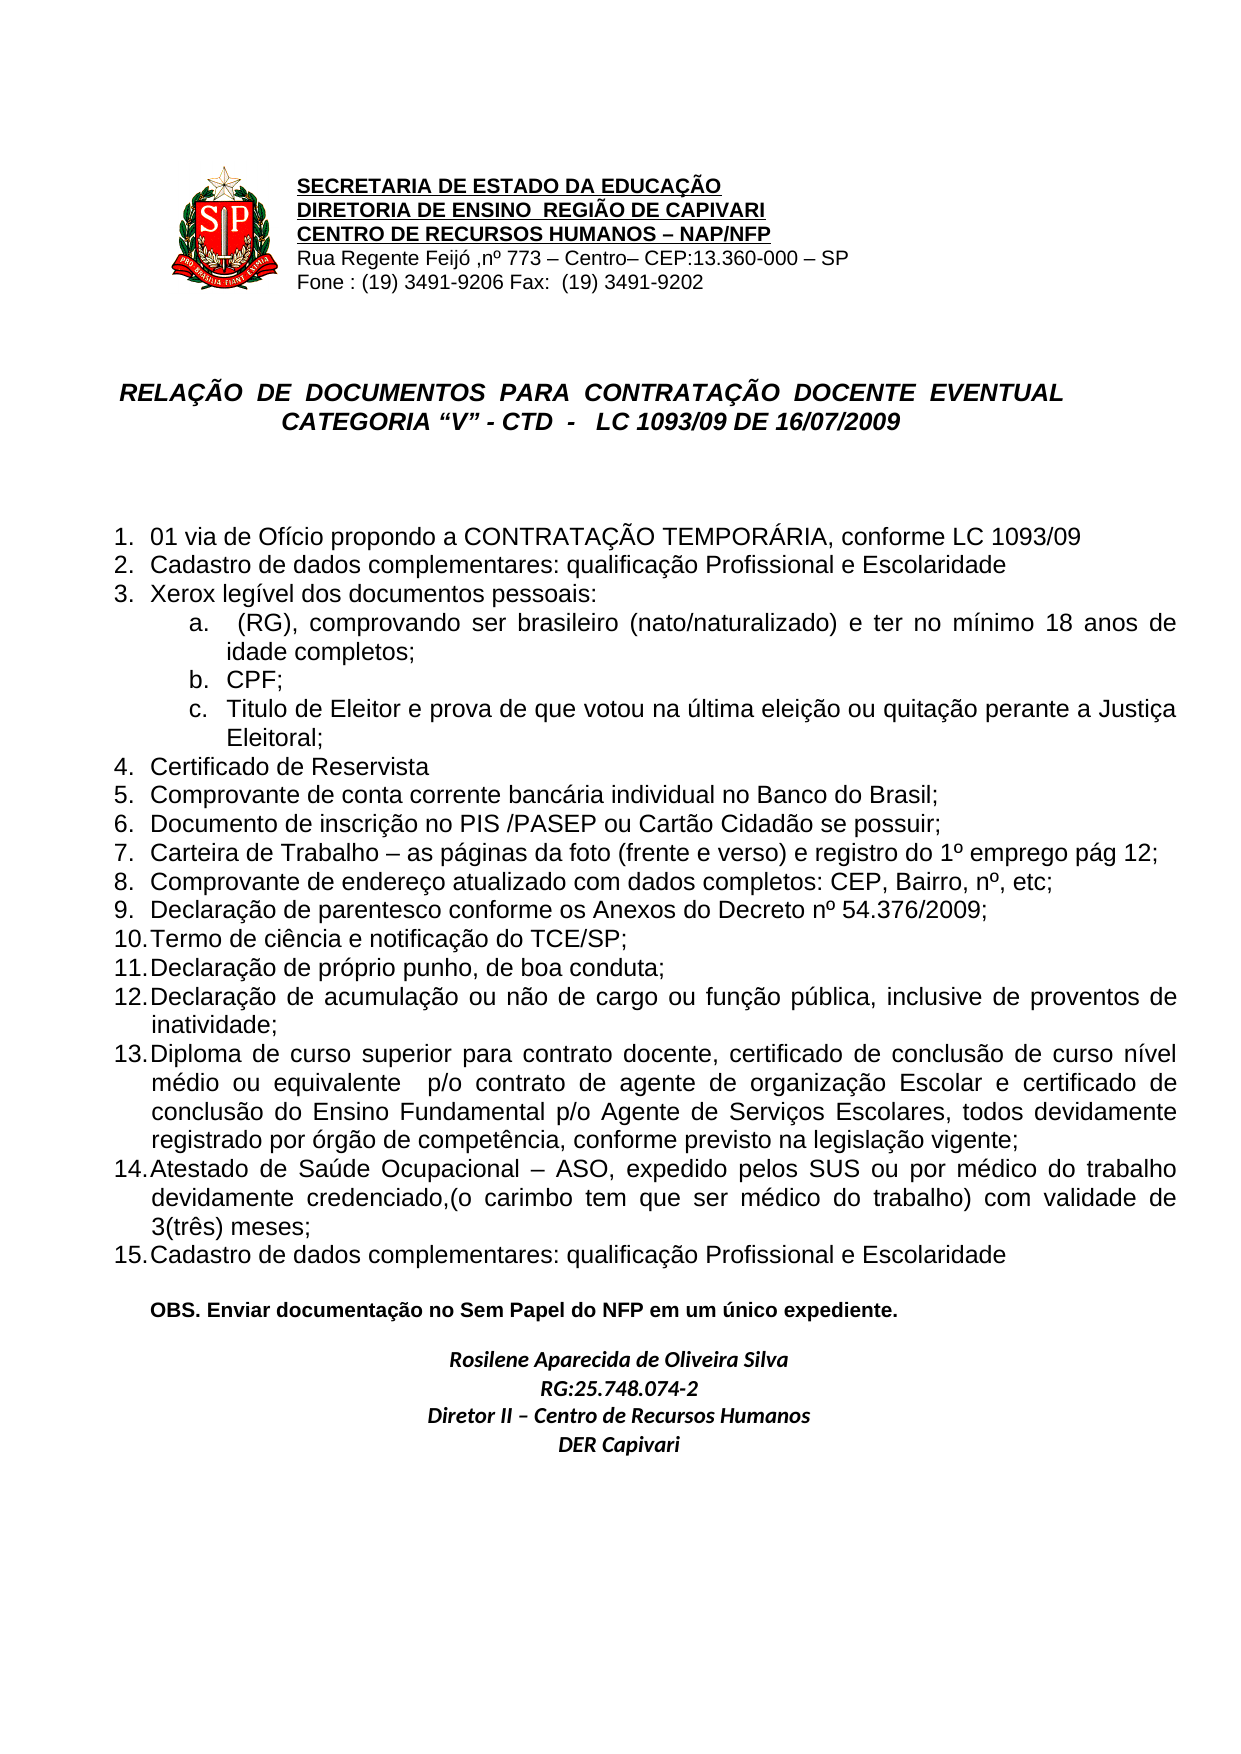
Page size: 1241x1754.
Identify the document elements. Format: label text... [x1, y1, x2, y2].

list Carteira de Trabalho – as páginas da foto (frente e verso) e registro do 1º emprego pág 12; [114, 838, 1179, 866]
text DER Capivari [150, 1430, 1090, 1458]
list Cadastro de dados complementares: qualificação Profissional e Escolaridade [114, 550, 1090, 579]
picture [167, 161, 280, 294]
list Xerox legível dos documentos pessoais: [114, 579, 1179, 608]
list Declaração de próprio punho, de boa conduta; [114, 953, 1179, 981]
list Comprovante de endereço atualizado com dados completos: CEP, Bairro, nº, etc; [114, 866, 1179, 895]
list 01 via de Ofício propondo a CONTRATAÇÃO TEMPORÁRIA, conforme LC 1093/09 [114, 521, 1179, 550]
text Diretor II – Centro de Recursos Humanos [150, 1402, 1090, 1430]
table_header SECRETARIA DE ESTADO DA EDUCAÇÃO DIRETORIA DE ENSINO REGIÃO DE CAPIVARI CENTRO DE RECURSOS HUMANOS – NAP/NFP Rua Regente Feijó ,nº 773 – Centro– CEP:13.360-000 – SP Fone : (19) 3491-9206 Fax: (19) 3491-9202 [289, 150, 1147, 320]
text RELAÇÃO DE DOCUMENTOS PARA CONTRATAÇÃO DOCENTE EVENTUAL [94, 378, 1090, 406]
text CATEGORIA “V” - CTD - LC 1093/09 DE 16/07/2009 [94, 406, 1090, 435]
list Cadastro de dados complementares: qualificação Profissional e Escolaridade [114, 1240, 1179, 1269]
text Rosilene Aparecida de Oliveira Silva RG:25.748.074-2 [150, 1346, 1090, 1402]
list CPF; [189, 665, 1179, 694]
list Certificado de Reservista [114, 751, 1179, 780]
list Documento de inscrição no PIS /PASEP ou Cartão Cidadão se possuir; [114, 809, 1179, 838]
list Diploma de curso superior para contrato docente, certificado de conclusão de curso nível médio ou equivalente p/o contrato de agente de organização Escolar e certificado de conclusão do Ensino Fundamental p/o Agente de Serviços Escolares, todos devidamente registrado por órgão de competência, conforme previsto na legislação vigente; [114, 1039, 1179, 1154]
list (RG), comprovando ser brasileiro (nato/naturalizado) e ter no mínimo 18 anos de idade completos; [189, 608, 1179, 665]
list Titulo de Eleitor e prova de que votou na última eleição ou quitação perante a Justiça Eleitoral; [189, 694, 1179, 751]
list Atestado de Saúde Ocupacional – ASO, expedido pelos SUS ou por médico do trabalho devidamente credenciado,(o carimbo tem que ser médico do trabalho) com validade de 3(três) meses; [114, 1154, 1179, 1240]
list Declaração de acumulação ou não de cargo ou função pública, inclusive de proventos de inatividade; [114, 981, 1179, 1039]
text OBS. Enviar documentação no Sem Papel do NFP em um único expediente. [150, 1298, 1090, 1322]
list Comprovante de conta corrente bancária individual no Banco do Brasil; [114, 780, 1179, 809]
list Declaração de parentesco conforme os Anexos do Decreto nº 54.376/2009; [114, 895, 1179, 924]
list Termo de ciência e notificação do TCE/SP; [114, 924, 1179, 953]
table_header [150, 150, 289, 320]
